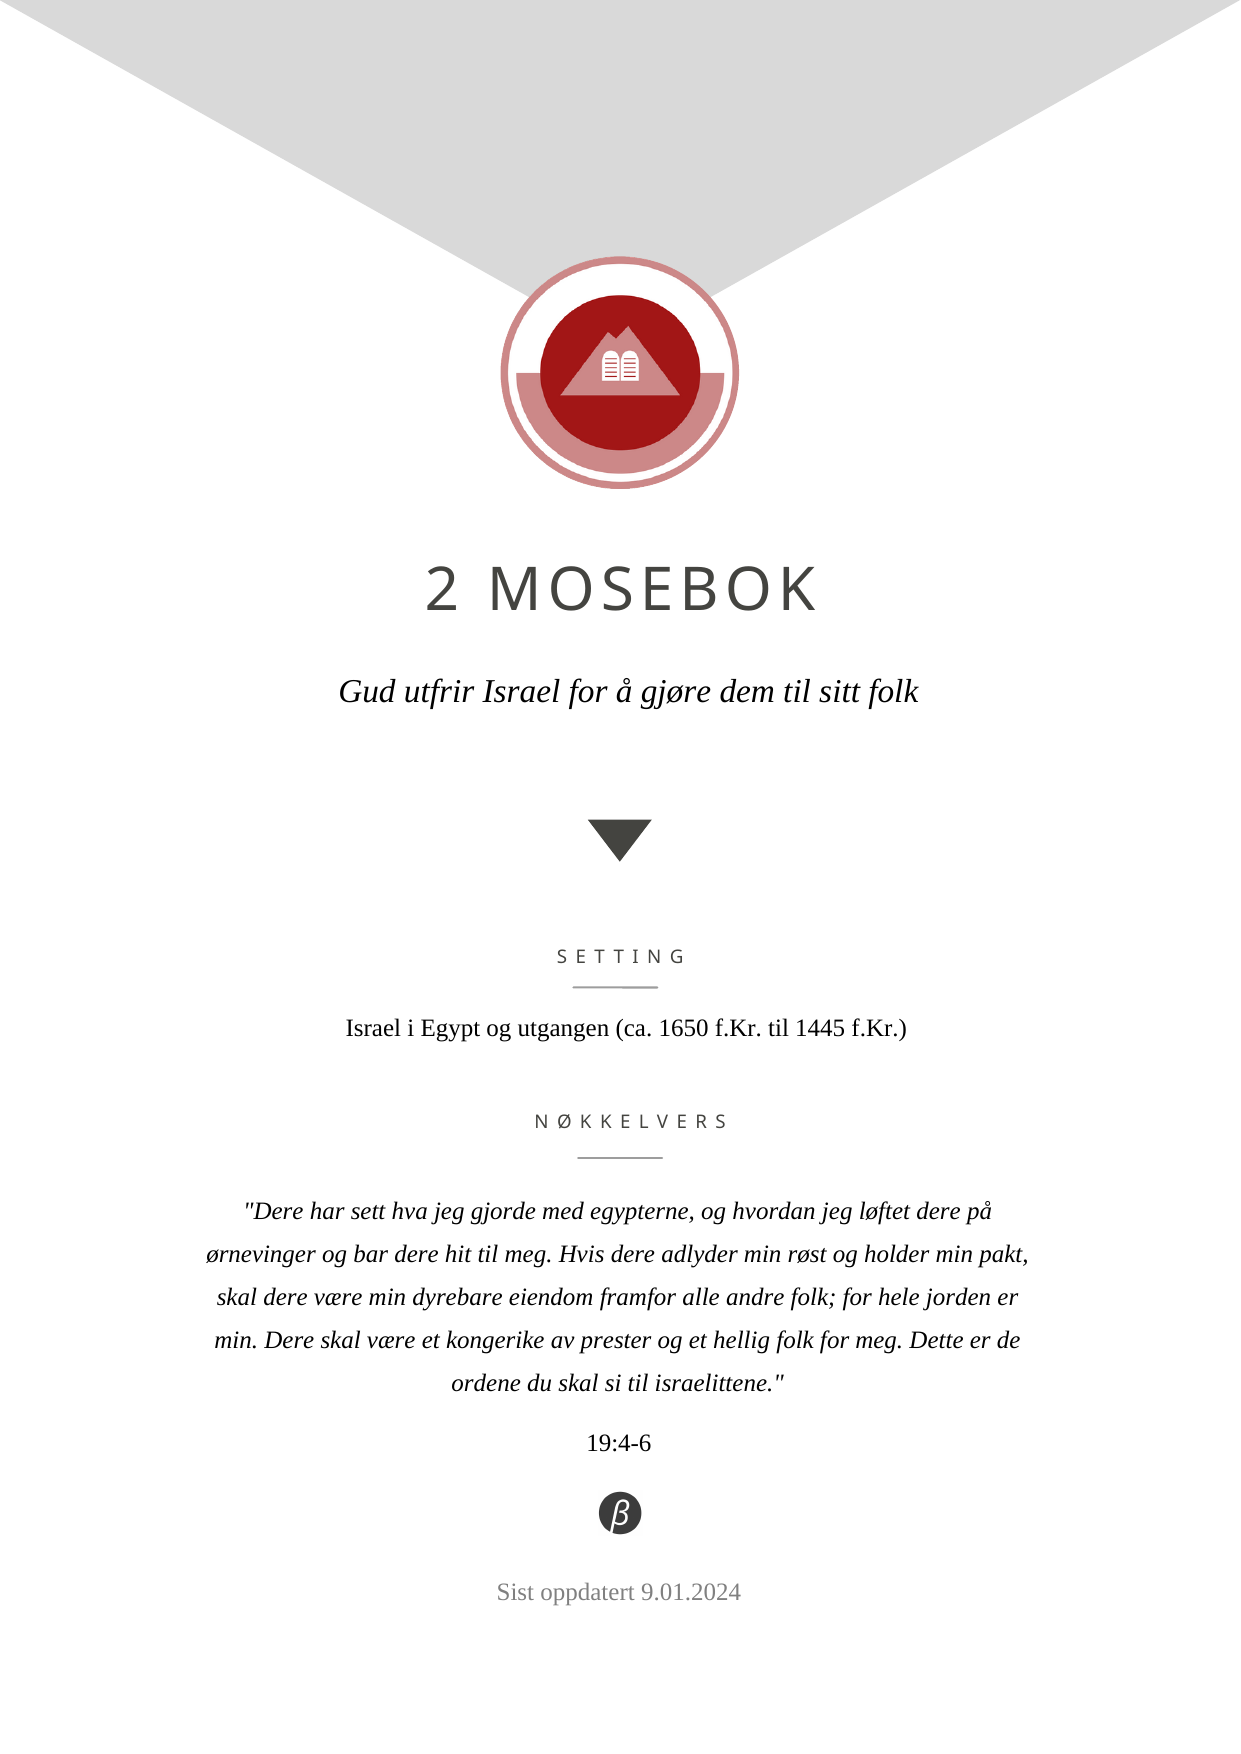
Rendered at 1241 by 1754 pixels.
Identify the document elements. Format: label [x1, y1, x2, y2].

picture [500, 256, 740, 489]
picture [597, 1490, 643, 1536]
